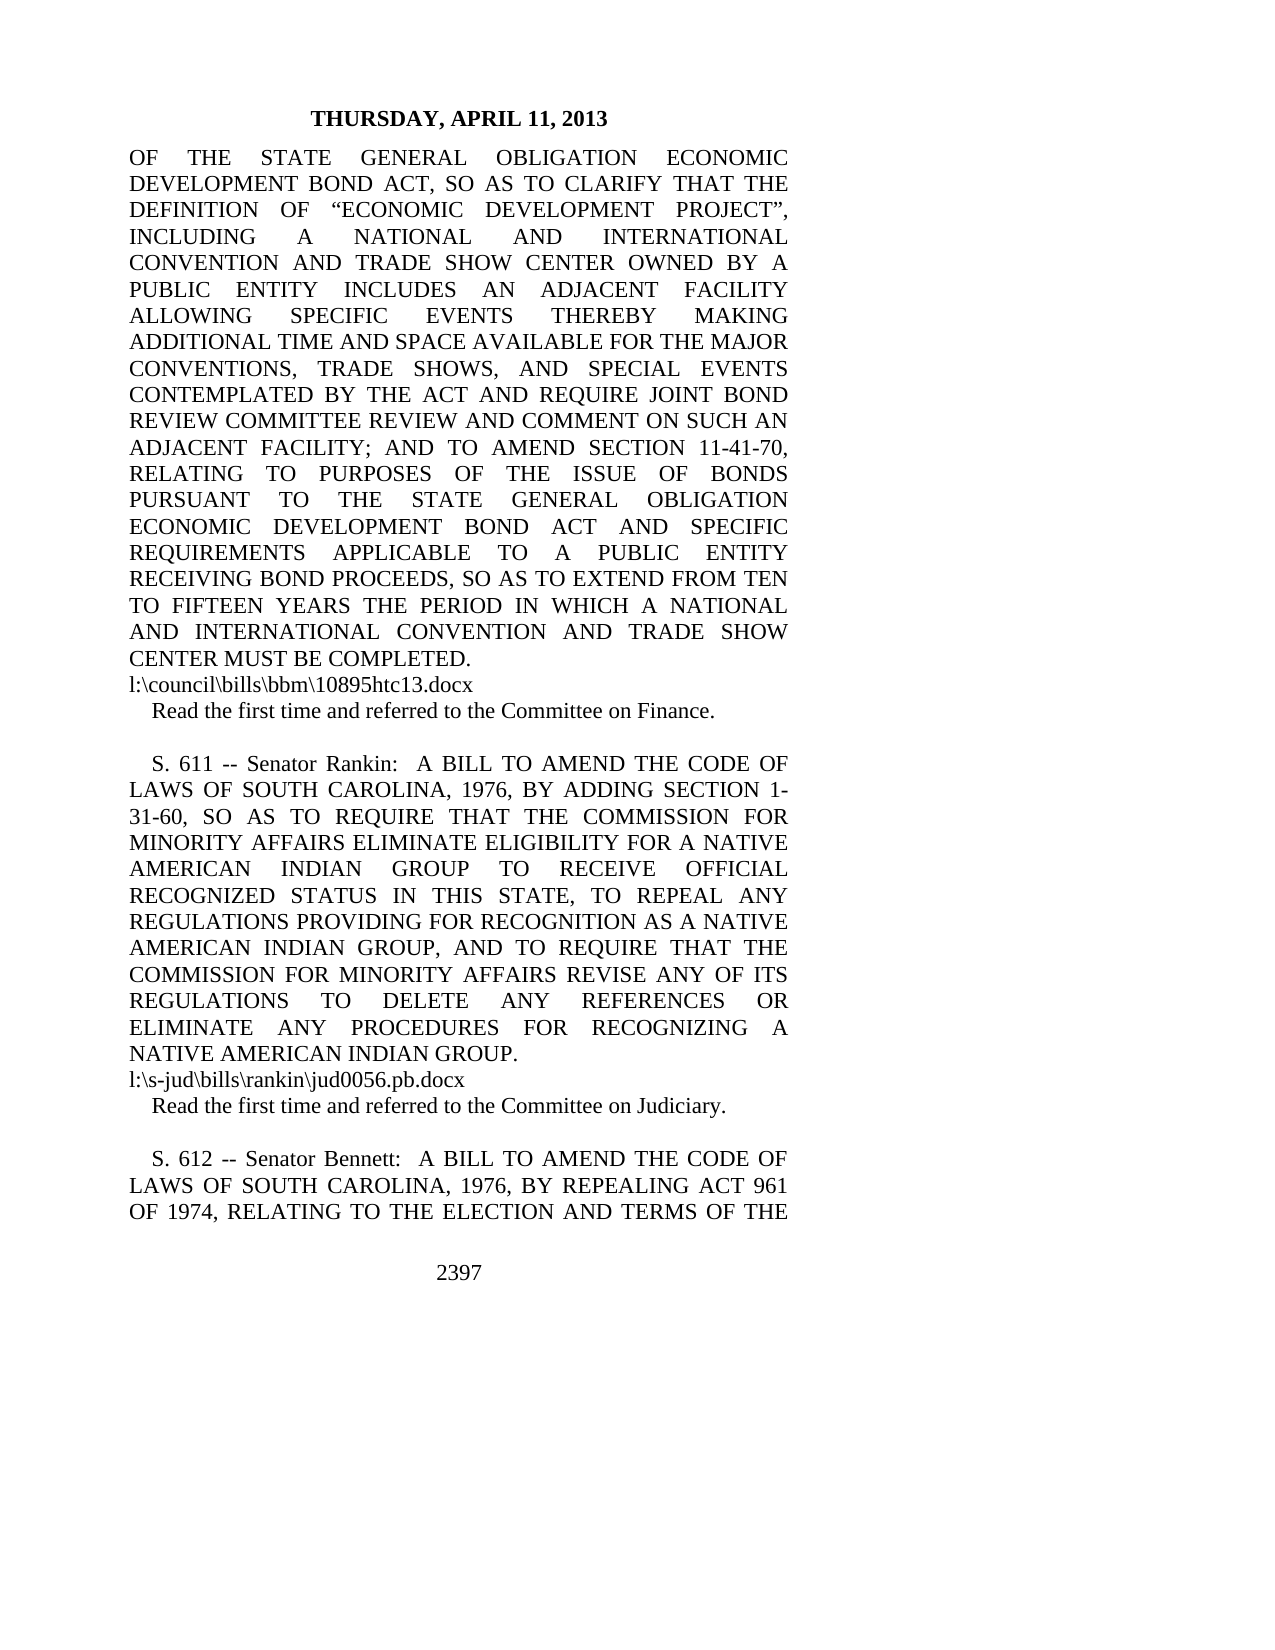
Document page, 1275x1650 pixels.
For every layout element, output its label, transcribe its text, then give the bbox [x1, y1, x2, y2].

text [129, 1145, 789, 1224]
text S. 611 -- Senator Rankin: A BILL TO AMEND THE CODE OF LAWS OF SOUTH CAROLINA, 1976, BY ADDING SECTION 1-31-60, SO AS TO REQUIRE THAT THE COMMISSION FOR MINORITY AFFAIRS ELIMINATE ELIGIBILITY FOR A NATIVE AMERICAN INDIAN GROUP TO RECEIVE OFFICIAL RECOGNIZED STATUS IN THIS STATE, TO REPEAL ANY REGULATIONS PROVIDING FOR RECOGNITION AS A NATIVE AMERICAN INDIAN GROUP, AND TO REQUIRE THAT THE COMMISSION FOR MINORITY AFFAIRS REVISE ANY OF ITS REGULATIONS TO DELETE ANY REFERENCES OR ELIMINATE ANY PROCEDURES FOR RECOGNIZING A NATIVE AMERICAN INDIAN GROUP. [129, 750, 789, 1066]
text Read the first time and referred to the Committee on Finance. [129, 697, 789, 724]
text Read the first time and referred to the Committee on Judiciary. [129, 1093, 789, 1119]
text l:\s-jud\bills\rankin\jud0056.pb.docx [129, 1066, 789, 1093]
text l:\council\bills\bbm\10895htc13.docx [129, 671, 789, 697]
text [129, 144, 789, 671]
